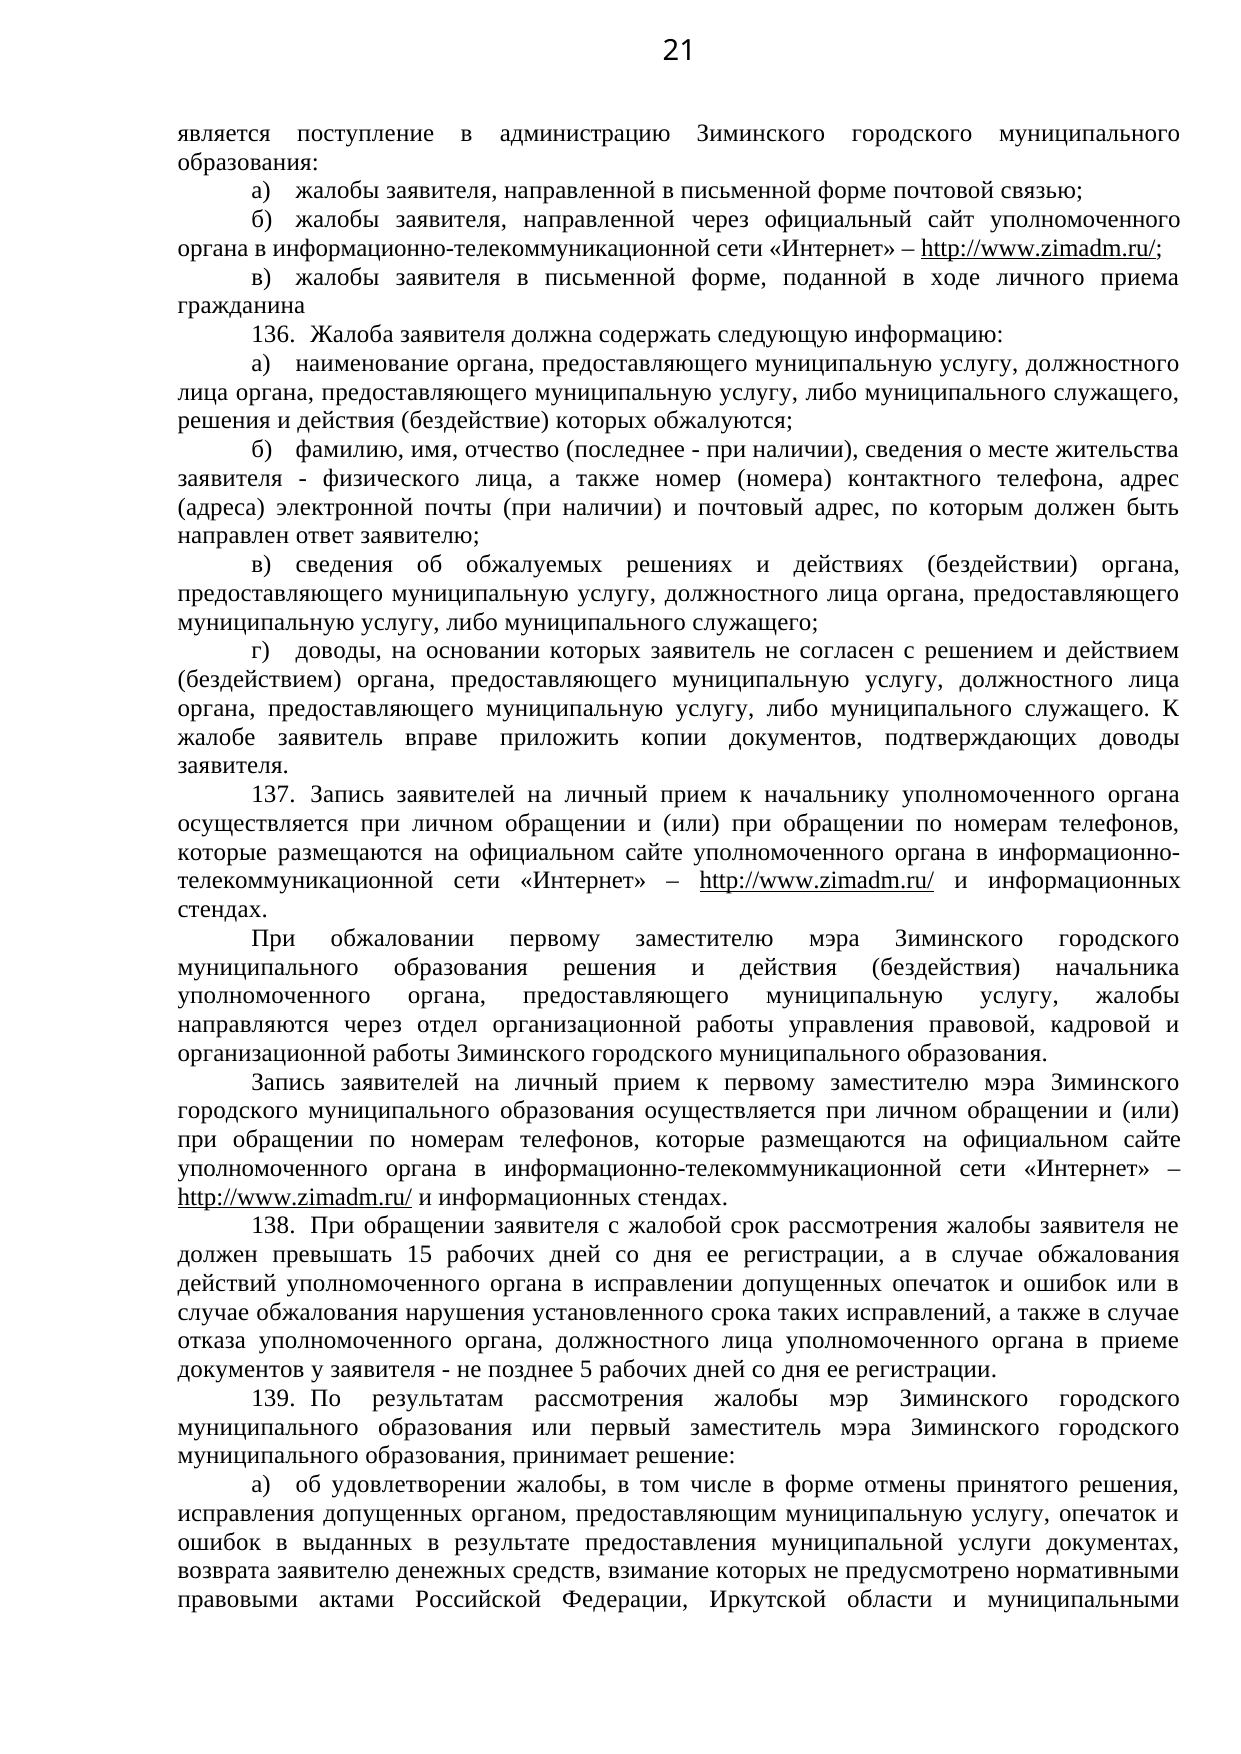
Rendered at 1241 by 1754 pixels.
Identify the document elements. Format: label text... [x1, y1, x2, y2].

list По результатам рассмотрения жалобы мэр Зиминского городского муниципального образования или первый заместитель мэра Зиминского городского муниципального образования, принимает решение: [177, 1383, 1181, 1469]
list жалобы заявителя в письменной форме, поданной в ходе личного приема гражданина [177, 262, 1181, 319]
list сведения об обжалуемых решениях и действиях (бездействии) органа, предоставляющего муниципальную услугу, должностного лица органа, предоставляющего муниципальную услугу, либо муниципального служащего; [177, 549, 1181, 636]
list При обращении заявителя с жалобой срок рассмотрения жалобы заявителя не должен превышать 15 рабочих дней со дня ее регистрации, а в случае обжалования действий уполномоченного органа в исправлении допущенных опечаток и ошибок или в случае обжалования нарушения установленного срока таких исправлений, а также в случае отказа уполномоченного органа, должностного лица уполномоченного органа в приеме документов у заявителя - не позднее 5 рабочих дней со дня ее регистрации. [177, 1211, 1181, 1383]
list Жалоба заявителя должна содержать следующую информацию: [177, 319, 1181, 348]
list жалобы заявителя, направленной через официальный сайт уполномоченного органа в информационно-телекоммуникационной сети «Интернет» – http://www.zimadm.ru/; [177, 204, 1181, 262]
list фамилию, имя, отчество (последнее - при наличии), сведения о месте жительства заявителя - физического лица, а также номер (номера) контактного телефона, адрес (адреса) электронной почты (при наличии) и почтовый адрес, по которым должен быть направлен ответ заявителю; [177, 434, 1181, 549]
list доводы, на основании которых заявитель не согласен с решением и действием (бездействием) органа, предоставляющего муниципальную услугу, должностного лица органа, предоставляющего муниципальную услугу, либо муниципального служащего. К жалобе заявитель вправе приложить копии документов, подтверждающих доводы заявителя. [177, 636, 1181, 779]
list наименование органа, предоставляющего муниципальную услугу, должностного лица органа, предоставляющего муниципальную услугу, либо муниципального служащего, решения и действия (бездействие) которых обжалуются; [177, 348, 1181, 434]
list Запись заявителей на личный прием к начальнику уполномоченного органа осуществляется при личном обращении и (или) при обращении по номерам телефонов, которые размещаются на официальном сайте уполномоченного органа в информационно-телекоммуникационной сети «Интернет» – http://www.zimadm.ru/ и информационных стендах. [177, 779, 1181, 923]
list жалобы заявителя, направленной в письменной форме почтовой связью; [177, 176, 1181, 204]
list Запись заявителей на личный прием к первому заместителю мэра Зиминского городского муниципального образования осуществляется при личном обращении и (или) при обращении по номерам телефонов, которые размещаются на официальном сайте уполномоченного органа в информационно-телекоммуникационной сети «Интернет» – http://www.zimadm.ru/ и информационных стендах. [177, 1067, 1181, 1211]
list При обжаловании первому заместителю мэра Зиминского городского муниципального образования решения и действия (бездействия) начальника уполномоченного органа, предоставляющего муниципальную услугу, жалобы направляются через отдел организационной работы управления правовой, кадровой и организационной работы Зиминского городского муниципального образования. [177, 923, 1181, 1067]
